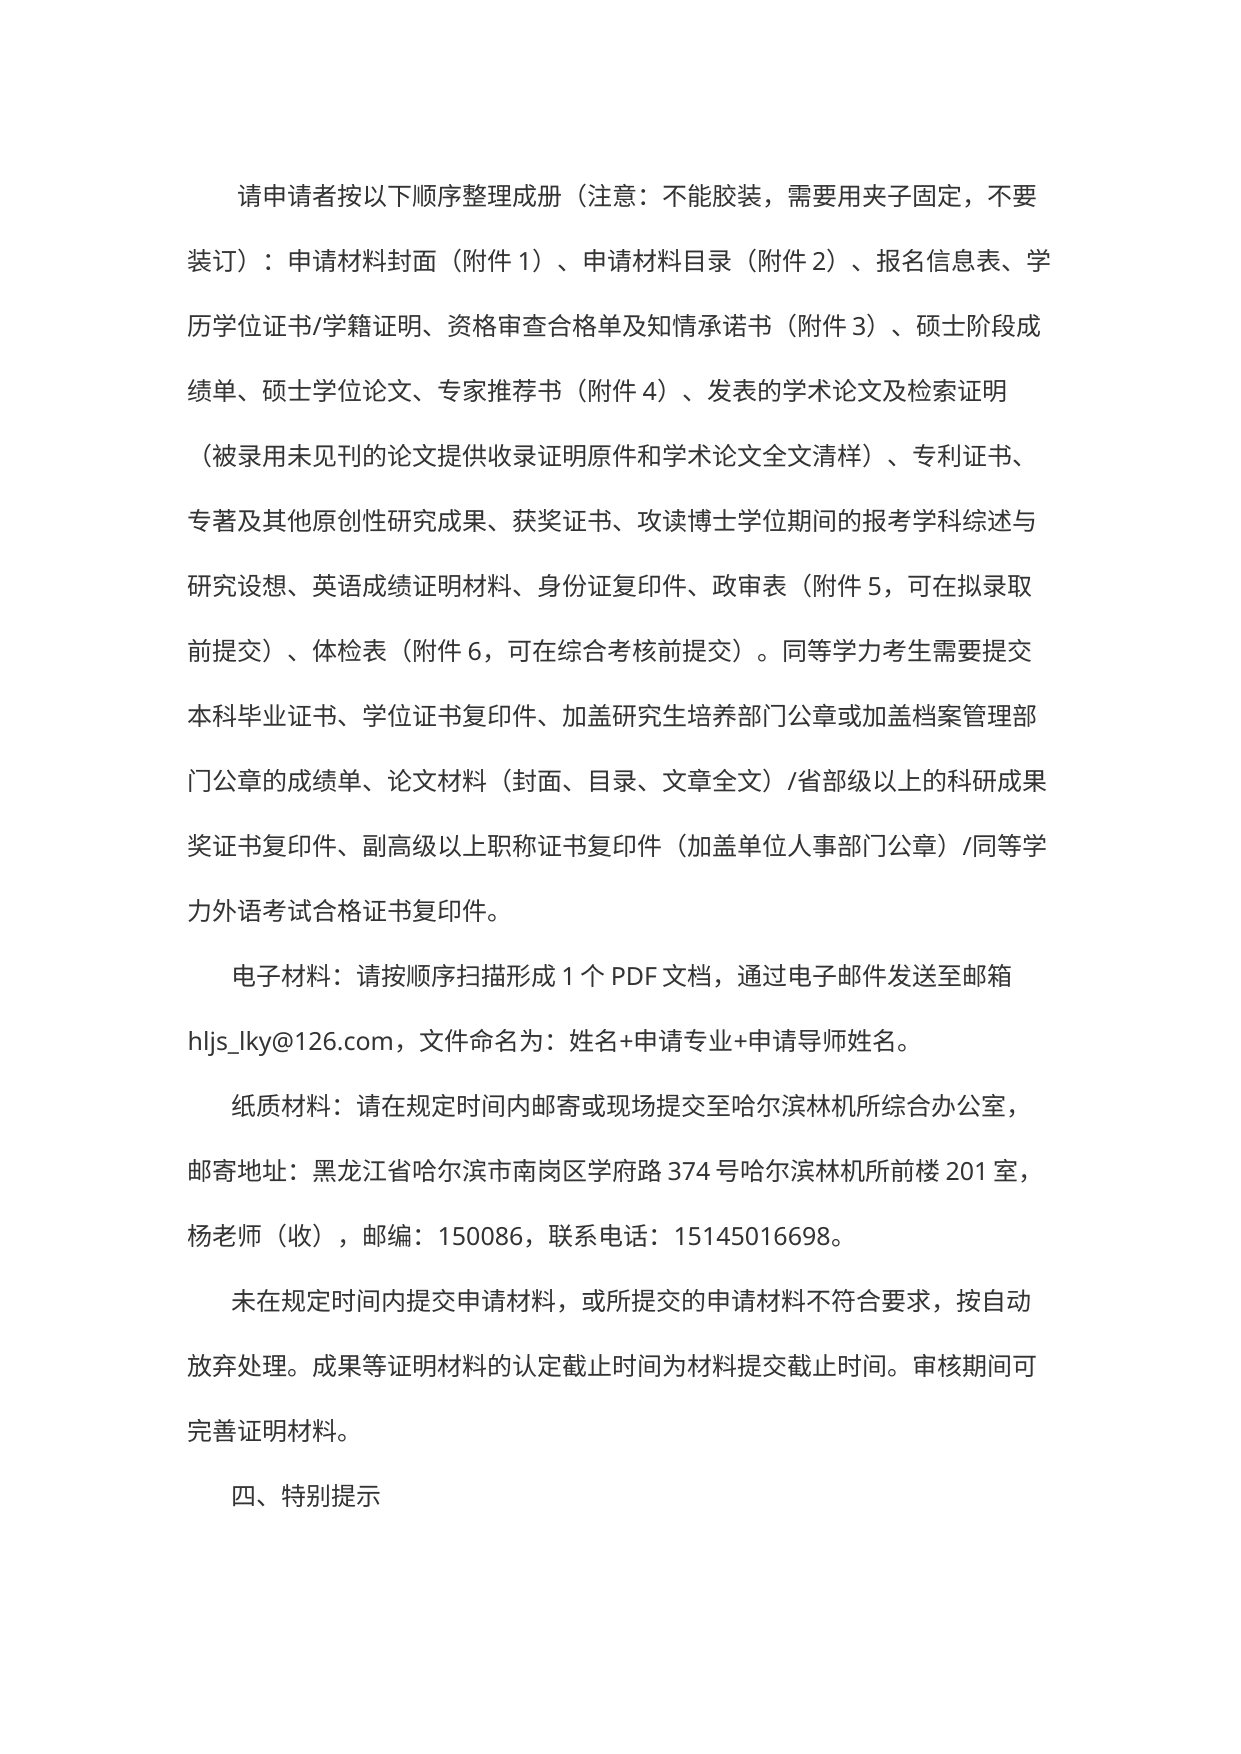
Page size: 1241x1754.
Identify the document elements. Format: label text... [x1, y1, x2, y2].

text 四、特别提示 [187, 1462, 1053, 1527]
text 纸质材料：请在规定时间内邮寄或现场提交至哈尔滨林机所综合办公室，邮寄地址：黑龙江省哈尔滨市南岗区学府路374号哈尔滨林机所前楼201室，杨老师（收），邮编：150086，联系电话：15145016698。 [187, 1072, 1053, 1267]
text 电子材料：请按顺序扫描形成1个PDF文档，通过电子邮件发送至邮箱hljs_lky@126.com，文件命名为：姓名+申请专业+申请导师姓名。 [187, 942, 1053, 1072]
text 未在规定时间内提交申请材料，或所提交的申请材料不符合要求，按自动放弃处理。成果等证明材料的认定截止时间为材料提交截止时间。审核期间可完善证明材料。 [187, 1267, 1053, 1462]
text 请申请者按以下顺序整理成册（注意：不能胶装，需要用夹子固定，不要装订）：申请材料封面（附件1）、申请材料目录（附件2）、报名信息表、学历学位证书/学籍证明、资格审查合格单及知情承诺书（附件3）、硕士阶段成绩单、硕士学位论文、专家推荐书（附件4）、发表的学术论文及检索证明（被录用未见刊的论文提供收录证明原件和学术论文全文清样）、专利证书、专著及其他原创性研究成果、获奖证书、攻读博士学位期间的报考学科综述与研究设想、英语成绩证明材料、身份证复印件、政审表（附件5，可在拟录取前提交）、体检表（附件6，可在综合考核前提交）。同等学力考生需要提交本科毕业证书、学位证书复印件、加盖研究生培养部门公章或加盖档案管理部门公章的成绩单、论文材料（封面、目录、文章全文）/省部级以上的科研成果奖证书复印件、副高级以上职称证书复印件（加盖单位人事部门公章）/同等学力外语考试合格证书复印件。 [187, 162, 1053, 942]
